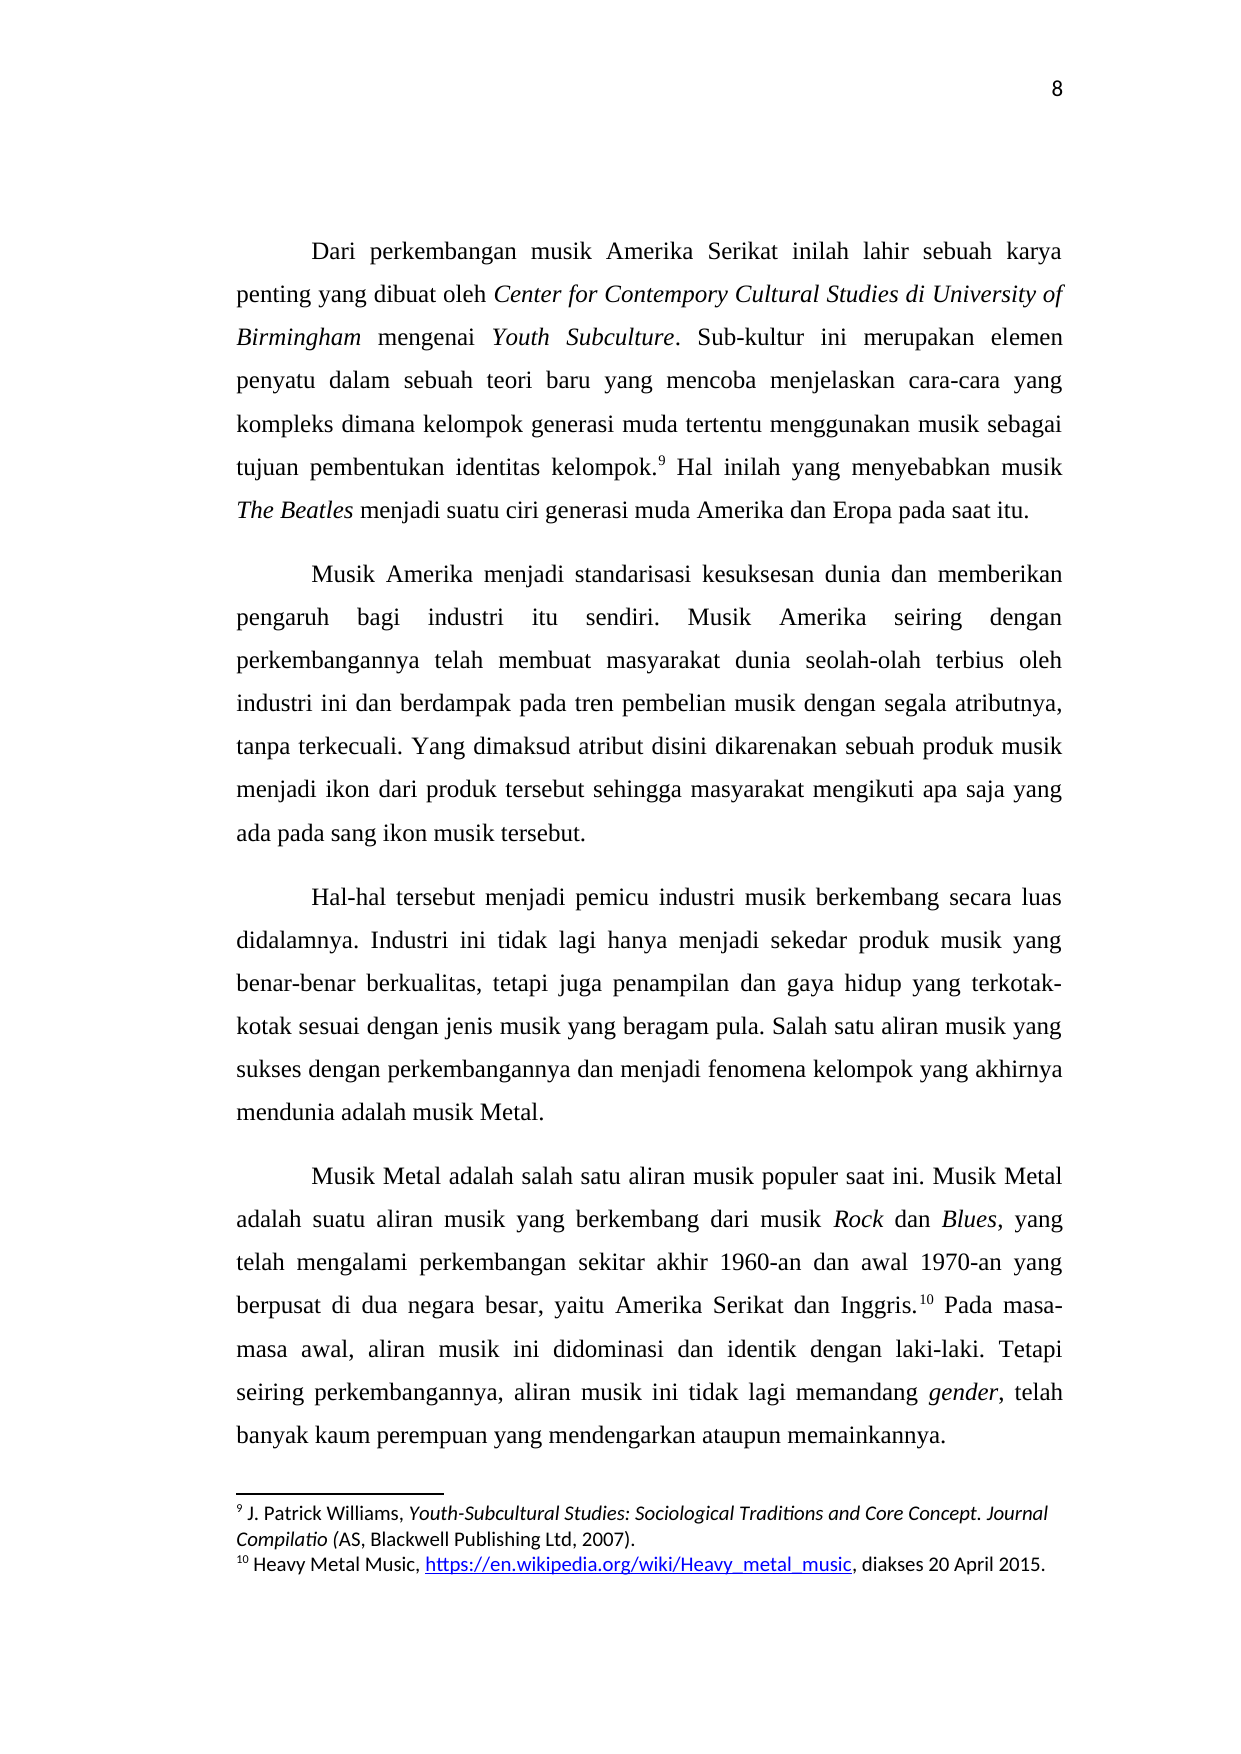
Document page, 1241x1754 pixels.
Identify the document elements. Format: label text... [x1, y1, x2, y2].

text Musik Metal adalah salah satu aliran musik populer saat ini. Musik Metal adalah suatu aliran musik yang berkembang dari musik Rock dan Blues, yang telah mengalami perkembangan sekitar akhir 1960-an dan awal 1970-an yang berpusat di dua negara besar, yaitu Amerika Serikat dan Inggris. Pada masa-masa awal, aliran musik ini didominasi dan identik dengan laki-laki. Tetapi seiring perkembangannya, aliran musik ini tidak lagi memandang gender, telah banyak kaum perempuan yang mendengarkan ataupun memainkannya. [236, 1161, 1063, 1449]
text Dari perkembangan musik Amerika Serikat inilah lahir sebuah karya penting yang dibuat oleh Center for Contempory Cultural Studies di University of Birmingham mengenai Youth Subculture. Sub-kultur ini merupakan elemen penyatu dalam sebuah teori baru yang mencoba menjelaskan cara-cara yang kompleks dimana kelompok generasi muda tertentu menggunakan musik sebagai tujuan pembentukan identitas kelompok. Hal inilah yang menyebabkan musik The Beatles menjadi suatu ciri generasi muda Amerika dan Eropa pada saat itu. [236, 236, 1063, 524]
text Hal-hal tersebut menjadi pemicu industri musik berkembang secara luas didalamnya. Industri ini tidak lagi hanya menjadi sekedar produk musik yang benar-benar berkualitas, tetapi juga penampilan dan gaya hidup yang terkotak-kotak sesuai dengan jenis musik yang beragam pula. Salah satu aliran musik yang sukses dengan perkembangannya dan menjadi fenomena kelompok yang akhirnya mendunia adalah musik Metal. [236, 882, 1063, 1126]
text Musik Amerika menjadi standarisasi kesuksesan dunia dan memberikan pengaruh bagi industri itu sendiri. Musik Amerika seiring dengan perkembangannya telah membuat masyarakat dunia seolah-olah terbius oleh industri ini dan berdampak pada tren pembelian musik dengan segala atributnya, tanpa terkecuali. Yang dimaksud atribut disini dikarenakan sebuah produk musik menjadi ikon dari produk tersebut sehingga masyarakat mengikuti apa saja yang ada pada sang ikon musik tersebut. [236, 559, 1063, 846]
